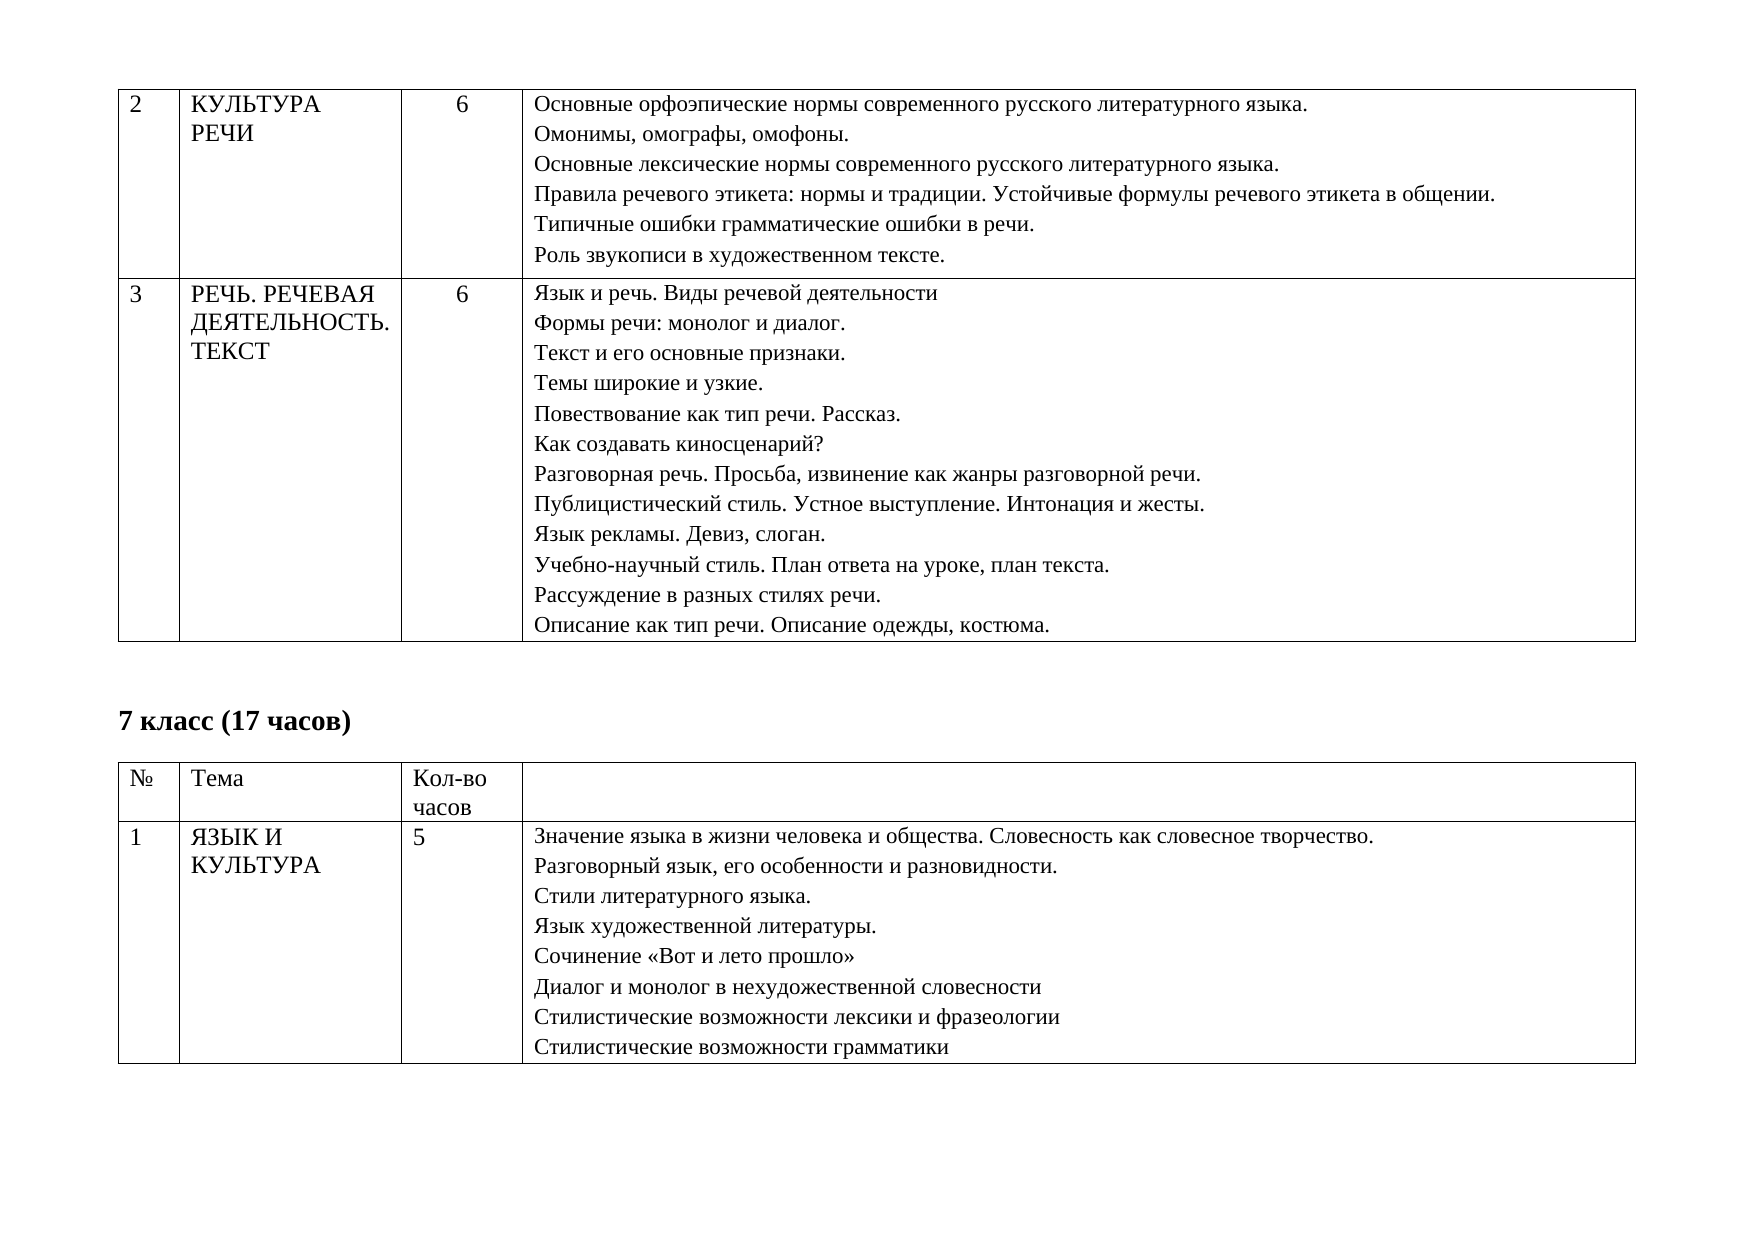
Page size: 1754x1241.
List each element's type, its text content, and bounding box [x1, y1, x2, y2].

table_cell КУЛЬТУРА РЕЧИ [180, 90, 401, 278]
table_cell 6 [402, 279, 522, 641]
table_cell 5 [402, 822, 522, 1063]
table_header [523, 763, 1635, 821]
table_cell Язык и речь. Виды речевой деятельности Формы речи: монолог и диалог. Текст и его основные признаки. Темы широкие и узкие. Повествование как тип речи. Рассказ. Как создавать киносценарий? Разговорная речь. Просьба, извинение как жанры разговорной речи. Публицистический стиль. Устное выступление. Интонация и жесты. Язык рекламы. Девиз, слоган. Учебно-научный стиль. План ответа на уроке, план текста. Рассуждение в разных стилях речи. Описание как тип речи. Описание одежды, костюма. [523, 279, 1635, 641]
table_cell 1 [119, 822, 179, 1063]
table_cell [523, 822, 1635, 1063]
table_cell ЯЗЫК И КУЛЬТУРА [180, 822, 401, 1063]
table_header № [119, 763, 179, 821]
text 7 класс (17 часов) [118, 703, 1636, 736]
table_header Кол-во часов [402, 763, 522, 821]
table_cell Основные орфоэпические нормы современного русского литературного языка. Омонимы, омографы, омофоны. Основные лексические нормы современного русского литературного языка. Правила речевого этикета: нормы и традиции. Устойчивые формулы речевого этикета в общении. Типичные ошибки грамматические ошибки в речи. Роль звукописи в художественном тексте. [523, 90, 1635, 278]
table_cell 2 [119, 90, 179, 278]
table_cell РЕЧЬ. РЕЧЕВАЯ ДЕЯТЕЛЬНОСТЬ. ТЕКСТ [180, 279, 401, 641]
table_header Тема [180, 763, 401, 821]
table_cell 3 [119, 279, 179, 641]
table_cell 6 [402, 90, 522, 278]
